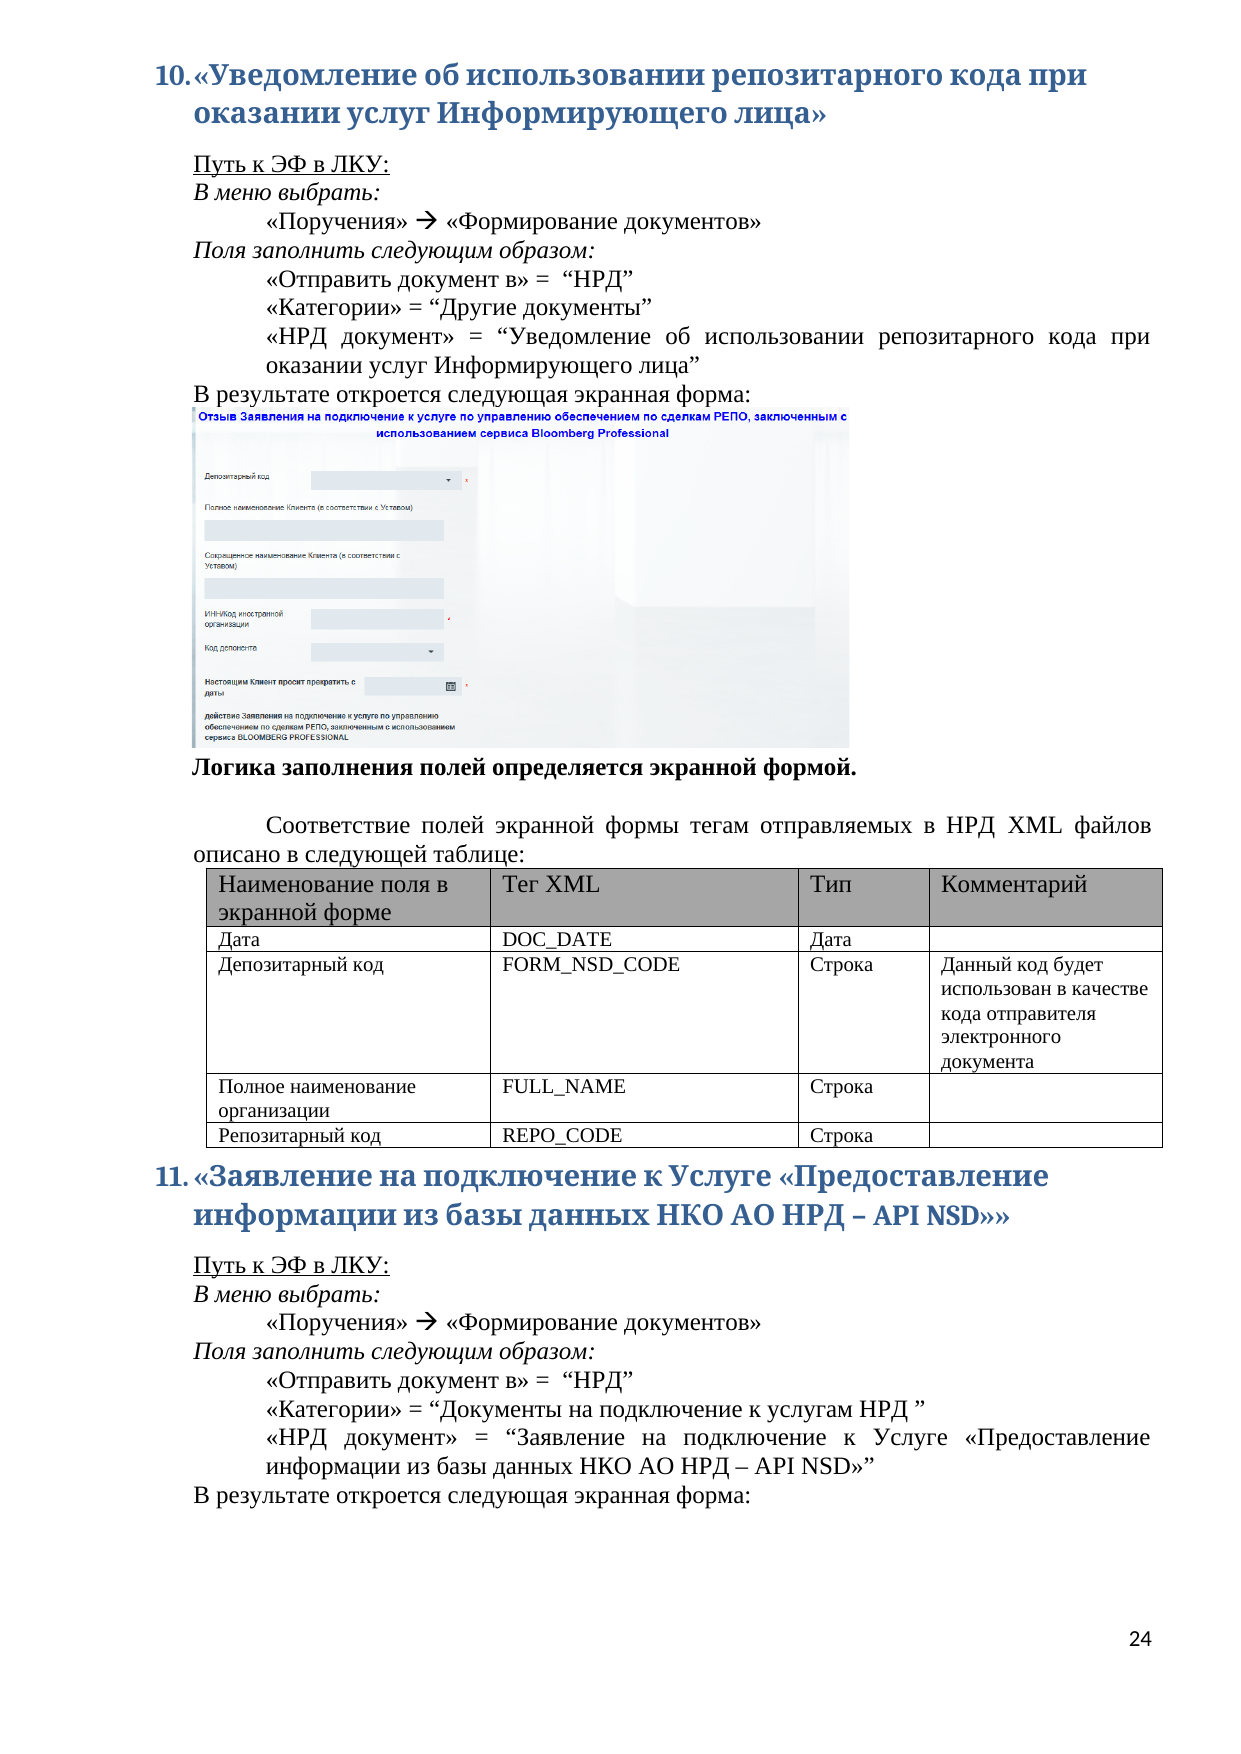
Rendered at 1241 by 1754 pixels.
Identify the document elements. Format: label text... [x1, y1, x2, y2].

table_cell Полное наименование организации [207, 1074, 490, 1122]
table_cell Дата [799, 927, 929, 951]
table_header Тег XML [491, 869, 798, 926]
table_cell Строка [799, 1074, 929, 1122]
table_cell Строка [799, 1123, 929, 1147]
table_cell REPO_CODE [491, 1123, 798, 1147]
table_cell Депозитарный код [207, 952, 490, 1073]
table_cell [930, 1123, 1162, 1147]
table_cell [930, 1074, 1162, 1122]
list Поля заполнить следующим образом: [193, 235, 1152, 264]
list В результате откроется следующая экранная форма: [193, 1480, 1152, 1509]
table_cell [930, 927, 1162, 951]
list Путь к ЭФ в ЛКУ: [193, 1250, 1152, 1279]
subtitle «Заявление на подключение к Услуге «Предоставление информации из базы данных НКО АО НРД – API NSD»» [156, 1160, 1152, 1232]
table_cell FORM_NSD_CODE [491, 952, 798, 1073]
table_cell Репозитарный код [207, 1123, 490, 1147]
list Поля заполнить следующим образом: [193, 1336, 1152, 1365]
table_cell Данный код будет использован в качестве кода отправителя электронного документа [930, 952, 1162, 1073]
list «НРД документ» = “Уведомление об использовании репозитарного кода при оказании услуг Информирующего лица” [266, 321, 1152, 379]
list «Поручения» «Формирование документов» [266, 206, 1152, 235]
list В меню выбрать: [193, 1279, 1152, 1307]
list «НРД документ» = “Заявление на подключение к Услуге «Предоставление информации из базы данных НКО АО НРД – API NSD»” [266, 1422, 1152, 1480]
list «Отправить документ в» = “НРД” [266, 264, 1152, 292]
list «Отправить документ в» = “НРД” [266, 1365, 1152, 1394]
table_header Комментарий [930, 869, 1162, 926]
table_header Наименование поля в экранной форме [207, 869, 490, 926]
list Путь к ЭФ в ЛКУ: [193, 149, 1152, 177]
table_cell FULL_NAME [491, 1074, 798, 1122]
text Логика заполнения полей определяется экранной формой. [156, 752, 1152, 781]
table_cell Строка [799, 952, 929, 1073]
list «Поручения» «Формирование документов» [266, 1307, 1152, 1336]
list Соответствие полей экранной формы тегам отправляемых в НРД XML файлов описано в следующей таблице: [193, 810, 1152, 868]
list В меню выбрать: [193, 177, 1152, 206]
picture [191, 407, 850, 748]
table_header Тип [799, 869, 929, 926]
subtitle «Уведомление об использовании репозитарного кода при оказании услуг Информирующего лица» [156, 59, 1152, 131]
list В результате откроется следующая экранная форма: [193, 379, 1152, 407]
list «Категории» = “Документы на подключение к услугам НРД ” [266, 1394, 1152, 1422]
table_cell DOC_DATE [491, 927, 798, 951]
table_cell Дата [207, 927, 490, 951]
list «Категории» = “Другие документы” [266, 292, 1152, 321]
